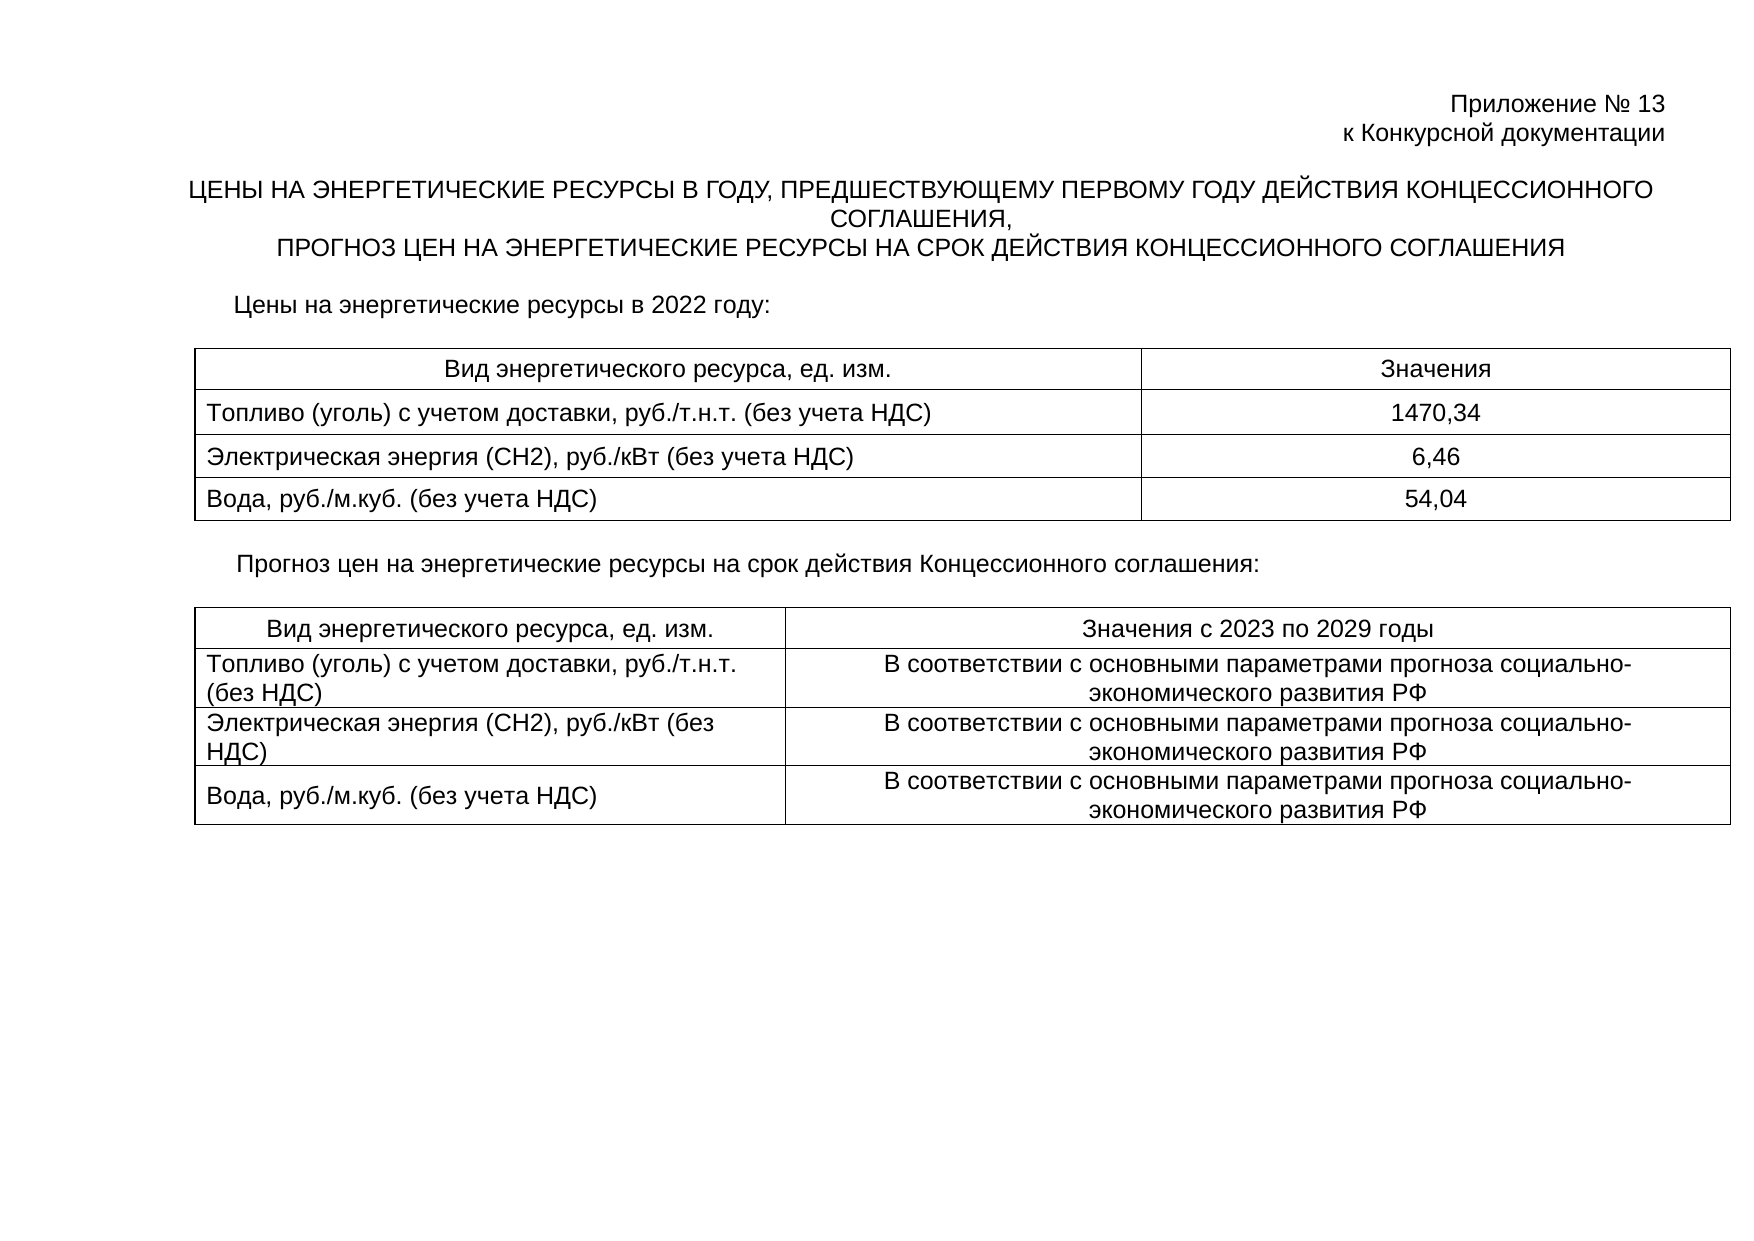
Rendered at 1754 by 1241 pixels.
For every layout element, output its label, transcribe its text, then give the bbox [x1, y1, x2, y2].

table_cell В соответствии с основными параметрами прогноза социально-экономического развития РФ [786, 766, 1730, 824]
table_cell 1470,34 [1142, 390, 1730, 434]
table_cell В соответствии с основными параметрами прогноза социально-экономического развития РФ [786, 649, 1730, 707]
text ЦЕНЫ НА ЭНЕРГЕТИЧЕСКИЕ РЕСУРСЫ В ГОДУ, ПРЕДШЕСТВУЮЩЕМУ ПЕРВОМУ ГОДУ ДЕЙСТВИЯ КОНЦЕССИОННОГО СОГЛАШЕНИЯ, [177, 175, 1665, 233]
text ПРОГНОЗ ЦЕН НА ЭНЕРГЕТИЧЕСКИЕ РЕСУРСЫ НА СРОК ДЕЙСТВИЯ КОНЦЕССИОННОГО СОГЛАШЕНИЯ [177, 233, 1665, 261]
table_header Значения [1142, 349, 1730, 389]
text к Конкурсной документации [177, 118, 1665, 146]
table_cell В соответствии с основными параметрами прогноза социально-экономического развития РФ [786, 708, 1730, 765]
text Прогноз цен на энергетические ресурсы на срок действия Концессионного соглашения: [177, 549, 1665, 578]
table_cell Вода, руб./м.куб. (без учета НДС) [196, 766, 785, 824]
text Цены на энергетические ресурсы в 2022 году: [177, 290, 1665, 319]
table_header Вид энергетического ресурса, ед. изм. [196, 608, 785, 648]
table_cell 6,46 [1142, 435, 1730, 477]
table_header Вид энергетического ресурса, ед. изм. [196, 349, 1141, 389]
table_cell Топливо (уголь) с учетом доставки, руб./т.н.т. (без НДС) [196, 649, 785, 707]
table_cell Электрическая энергия (СН2), руб./кВт (без учета НДС) [196, 435, 1141, 477]
table_header Значения с 2023 по 2029 годы [786, 608, 1730, 648]
table_cell Топливо (уголь) с учетом доставки, руб./т.н.т. (без учета НДС) [196, 390, 1141, 434]
table_cell 54,04 [1142, 478, 1730, 519]
text Приложение № 13 [177, 89, 1665, 118]
table_cell Электрическая энергия (СН2), руб./кВт (без НДС) [196, 708, 785, 765]
table_cell Вода, руб./м.куб. (без учета НДС) [196, 478, 1141, 519]
